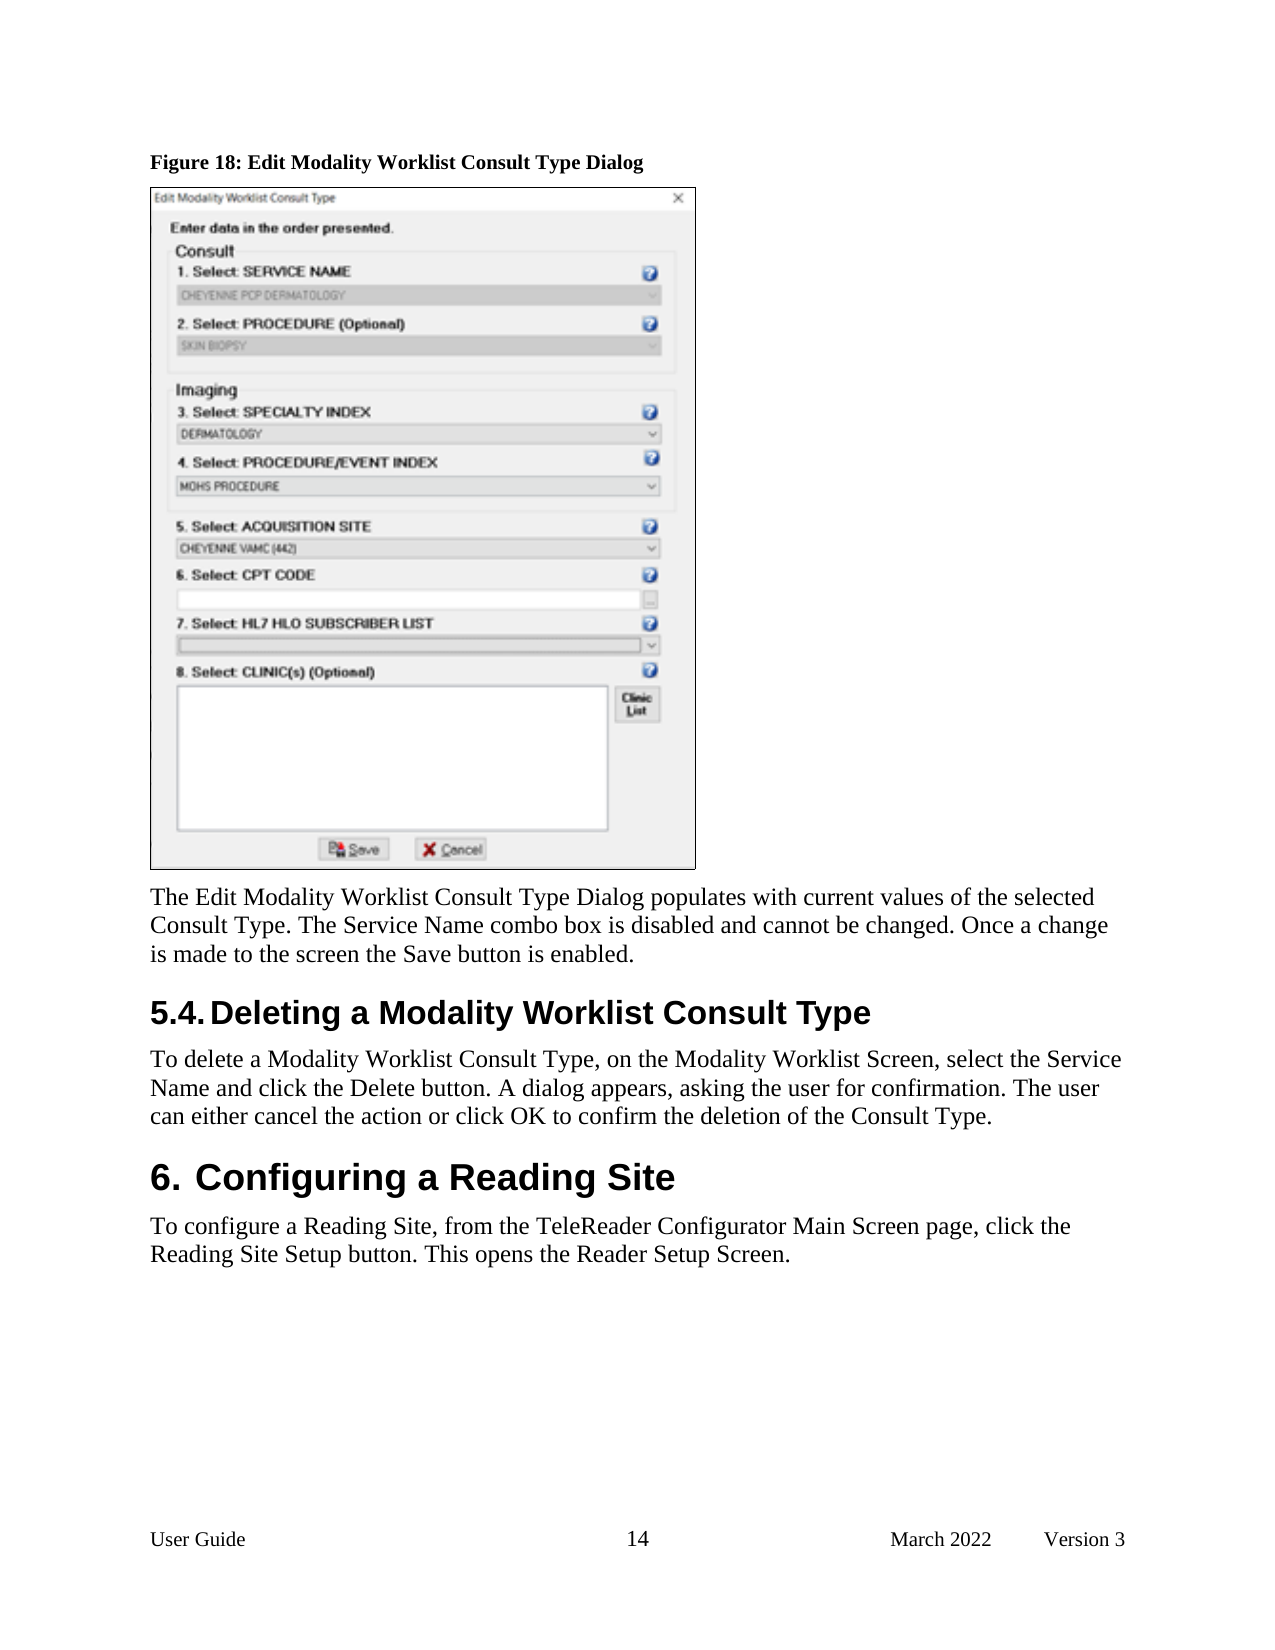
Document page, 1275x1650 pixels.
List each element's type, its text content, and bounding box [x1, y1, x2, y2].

subtitle Configuring a Reading Site [150, 1155, 1125, 1198]
text To configure a Reading Site, from the TeleReader Configurator Main Screen page, click the Reading Site Setup button. This opens the Reader Setup Screen. [150, 1211, 1125, 1268]
text To delete a Modality Worklist Consult Type, on the Modality Worklist Screen, select the Service Name and click the Delete button. A dialog appears, asking the user for confirmation. The user can either cancel the action or click OK to confirm the deletion of the Consult Type. [150, 1044, 1125, 1130]
text The Edit Modality Worklist Consult Type Dialog populates with current values of the selected Consult Type. The Service Name combo box is disabled and cannot be changed. Once a change is made to the screen the Save button is enabled. [150, 882, 1125, 968]
subtitle Deleting a Modality Worklist Consult Type [150, 993, 1125, 1031]
picture [151, 188, 695, 869]
